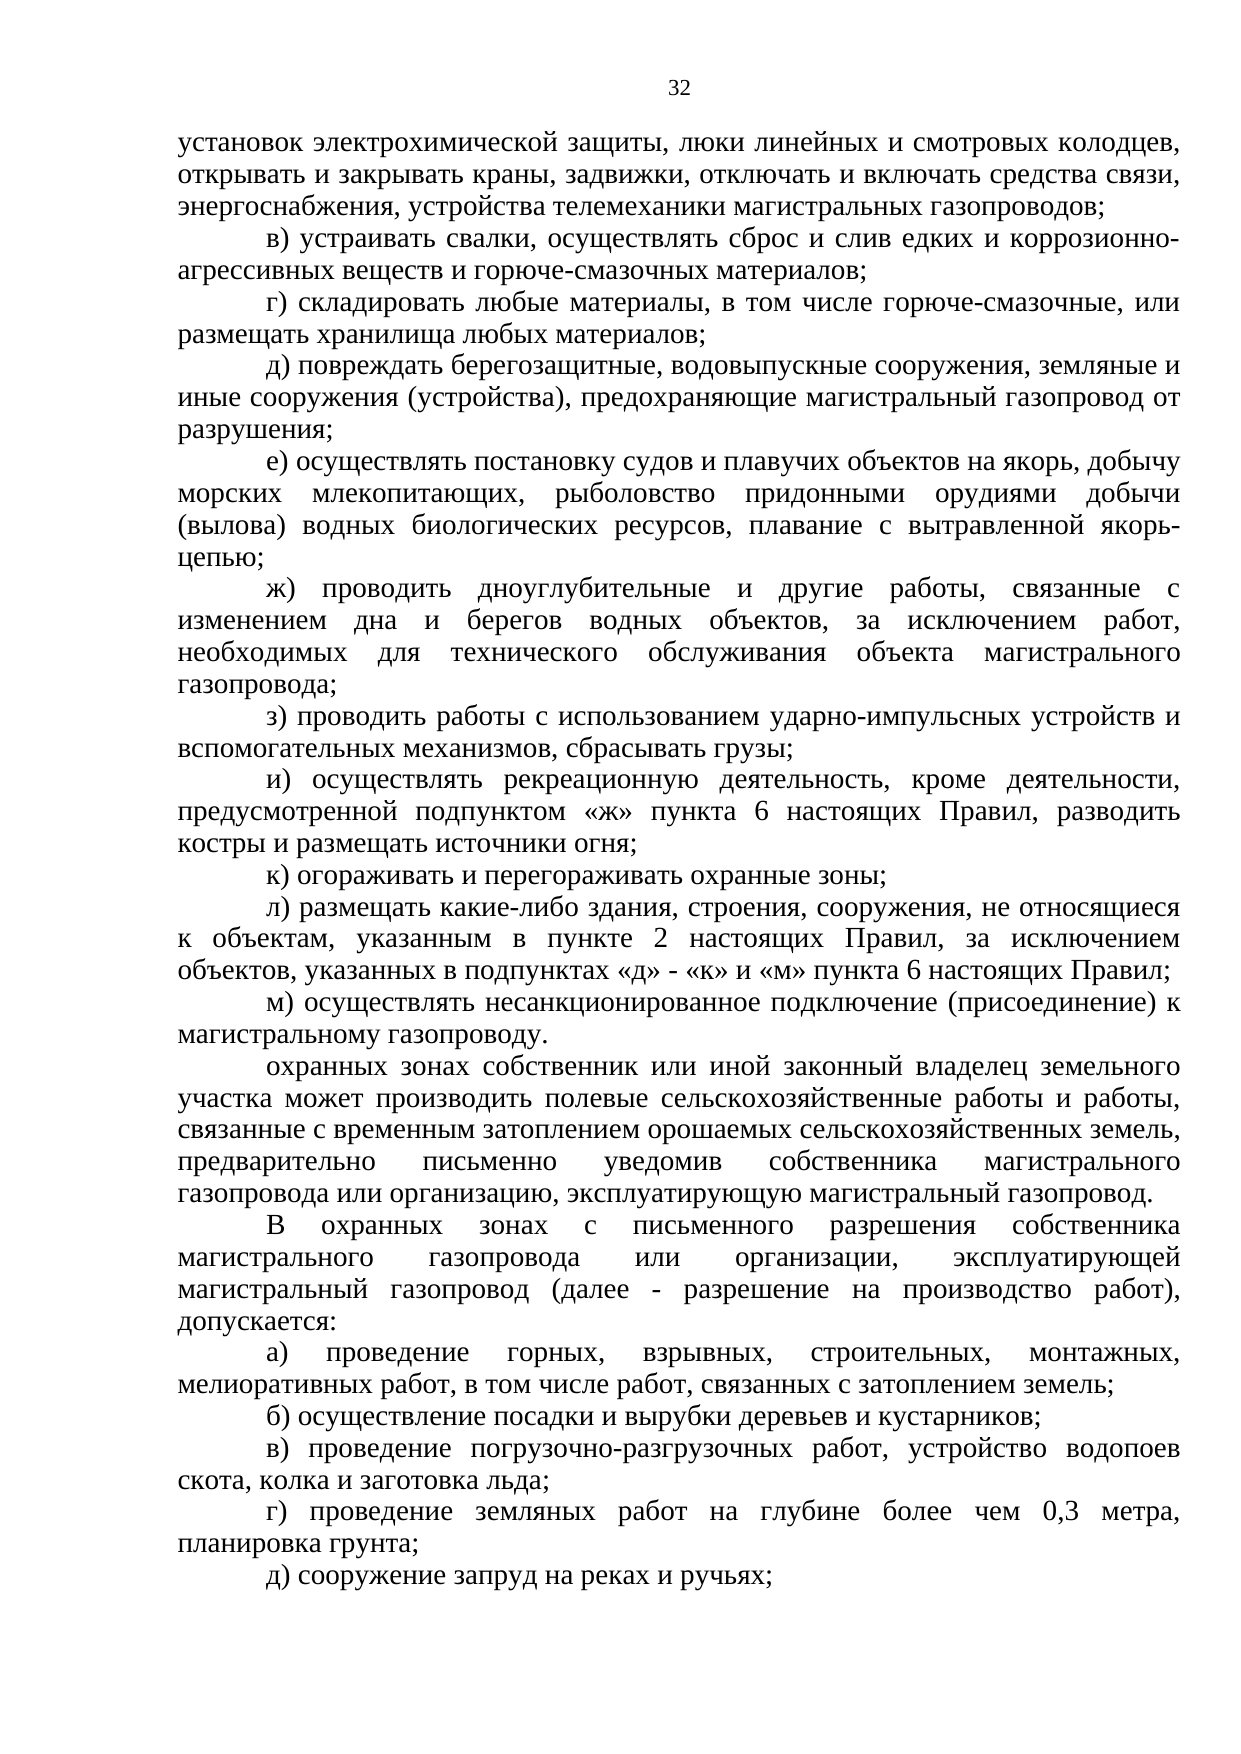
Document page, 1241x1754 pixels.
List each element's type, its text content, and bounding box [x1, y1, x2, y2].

text д) сооружение запруд на реках и ручьях; [177, 1559, 1181, 1591]
text В охранных зонах с письменного разрешения собственника магистрального газопровода или организации, эксплуатирующей магистральный газопровод (далее - разрешение на производство работ), допускается: [177, 1209, 1181, 1336]
text г) складировать любые материалы, в том числе горюче-смазочные, или размещать хранилища любых материалов; [177, 286, 1181, 349]
text и) осуществлять рекреационную деятельность, кроме деятельности, предусмотренной подпунктом «ж» пункта 6 настоящих Правил, разводить костры и размещать источники огня; [177, 763, 1181, 859]
text в) устраивать свалки, осуществлять сброс и слив едких и коррозионно-агрессивных веществ и горюче-смазочных материалов; [177, 222, 1181, 286]
text а) проведение горных, взрывных, строительных, монтажных, мелиоративных работ, в том числе работ, связанных с затоплением земель; [177, 1336, 1181, 1400]
text е) осуществлять постановку судов и плавучих объектов на якорь, добычу морских млекопитающих, рыболовство придонными орудиями добычи (вылова) водных биологических ресурсов, плавание с вытравленной якорь-цепью; [177, 445, 1181, 572]
text охранных зонах собственник или иной законный владелец земельного участка может производить полевые сельскохозяйственные работы и работы, связанные с временным затоплением орошаемых сельскохозяйственных земель, предварительно письменно уведомив собственника магистрального газопровода или организацию, эксплуатирующую магистральный газопровод. [177, 1050, 1181, 1209]
text в) проведение погрузочно-разгрузочных работ, устройство водопоев скота, колка и заготовка льда; [177, 1432, 1181, 1495]
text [177, 126, 1181, 222]
text л) размещать какие-либо здания, строения, сооружения, не относящиеся к объектам, указанным в пункте 2 настоящих Правил, за исключением объектов, указанных в подпунктах «д» - «к» и «м» пункта 6 настоящих Правил; [177, 891, 1181, 986]
text д) повреждать берегозащитные, водовыпускные сооружения, земляные и иные сооружения (устройства), предохраняющие магистральный газопровод от разрушения; [177, 349, 1181, 445]
text ж) проводить дноуглубительные и другие работы, связанные с изменением дна и берегов водных объектов, за исключением работ, необходимых для технического обслуживания объекта магистрального газопровода; [177, 572, 1181, 699]
text к) огораживать и перегораживать охранные зоны; [177, 859, 1181, 891]
text г) проведение земляных работ на глубине более чем 0,3 метра, планировка грунта; [177, 1495, 1181, 1559]
text м) осуществлять несанкционированное подключение (присоединение) к магистральному газопроводу. [177, 986, 1181, 1050]
text б) осуществление посадки и вырубки деревьев и кустарников; [177, 1400, 1181, 1432]
text з) проводить работы с использованием ударно-импульсных устройств и вспомогательных механизмов, сбрасывать грузы; [177, 699, 1181, 763]
